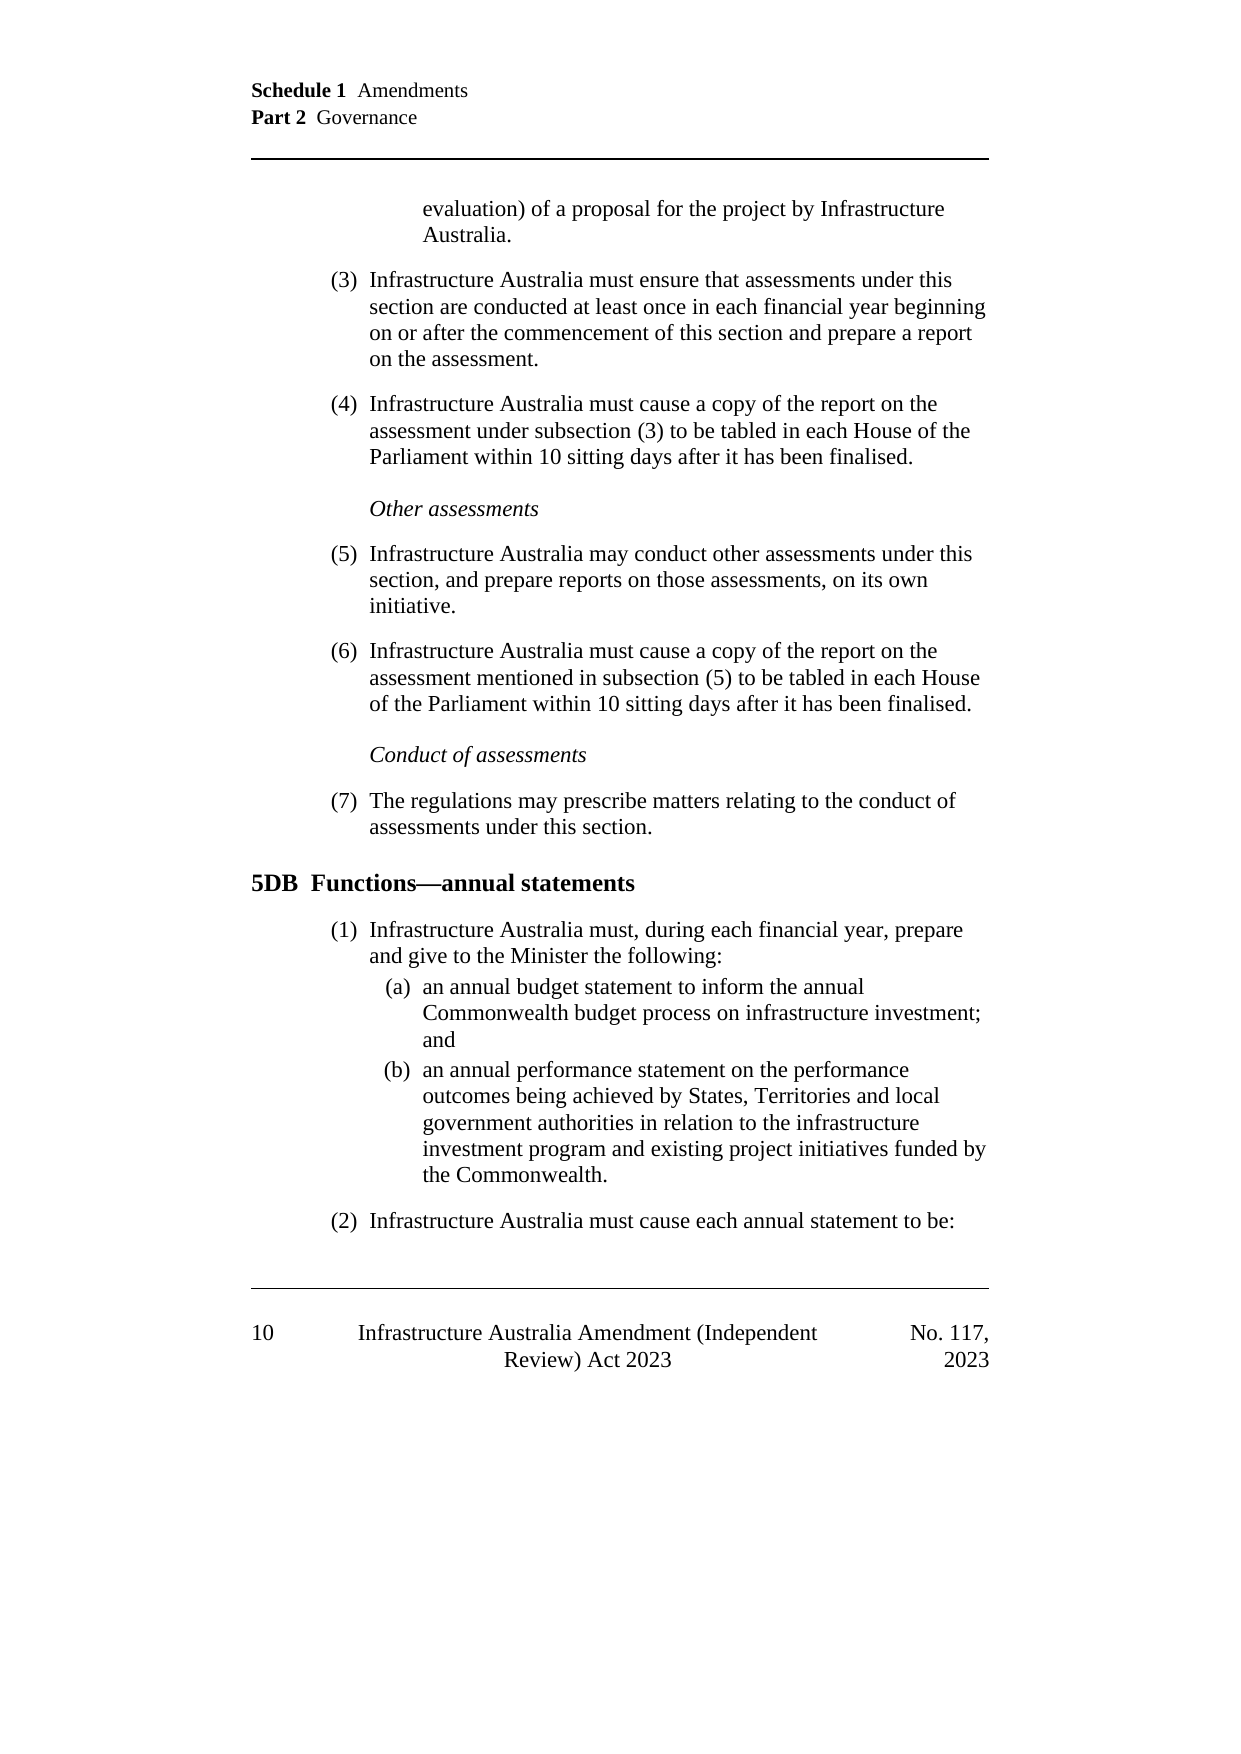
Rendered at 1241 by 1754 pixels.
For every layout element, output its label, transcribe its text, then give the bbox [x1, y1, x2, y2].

text (a) an annual budget statement to inform the annual Commonwealth budget process on infrastructure investment; and [251, 973, 989, 1052]
text (3) Infrastructure Australia must ensure that assessments under this section are conducted at least once in each financial year beginning on or after the commencement of this section and prepare a report on the assessment. [251, 266, 989, 372]
text (b) an annual performance statement on the performance outcomes being achieved by States, Territories and local government authorities in relation to the infrastructure investment program and existing project initiatives funded by the Commonwealth. [251, 1056, 989, 1188]
text (6) Infrastructure Australia must cause a copy of the report on the assessment mentioned in subsection (5) to be tabled in each House of the Parliament within 10 sitting days after it has been finalised. [251, 637, 989, 717]
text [251, 195, 989, 248]
text (7) The regulations may prescribe matters relating to the conduct of assessments under this section. [251, 787, 989, 839]
text (2) Infrastructure Australia must cause each annual statement to be: [251, 1207, 989, 1233]
text (5) Infrastructure Australia may conduct other assessments under this section, and prepare reports on those assessments, on its own initiative. [251, 540, 989, 619]
text 5DB Functions—annual statements [251, 868, 989, 897]
text Conduct of assessments [369, 742, 989, 768]
text Other assessments [369, 494, 989, 521]
text (1) Infrastructure Australia must, during each financial year, prepare and give to the Minister the following: [251, 916, 989, 969]
text (4) Infrastructure Australia must cause a copy of the report on the assessment under subsection (3) to be tabled in each House of the Parliament within 10 sitting days after it has been finalised. [251, 391, 989, 469]
